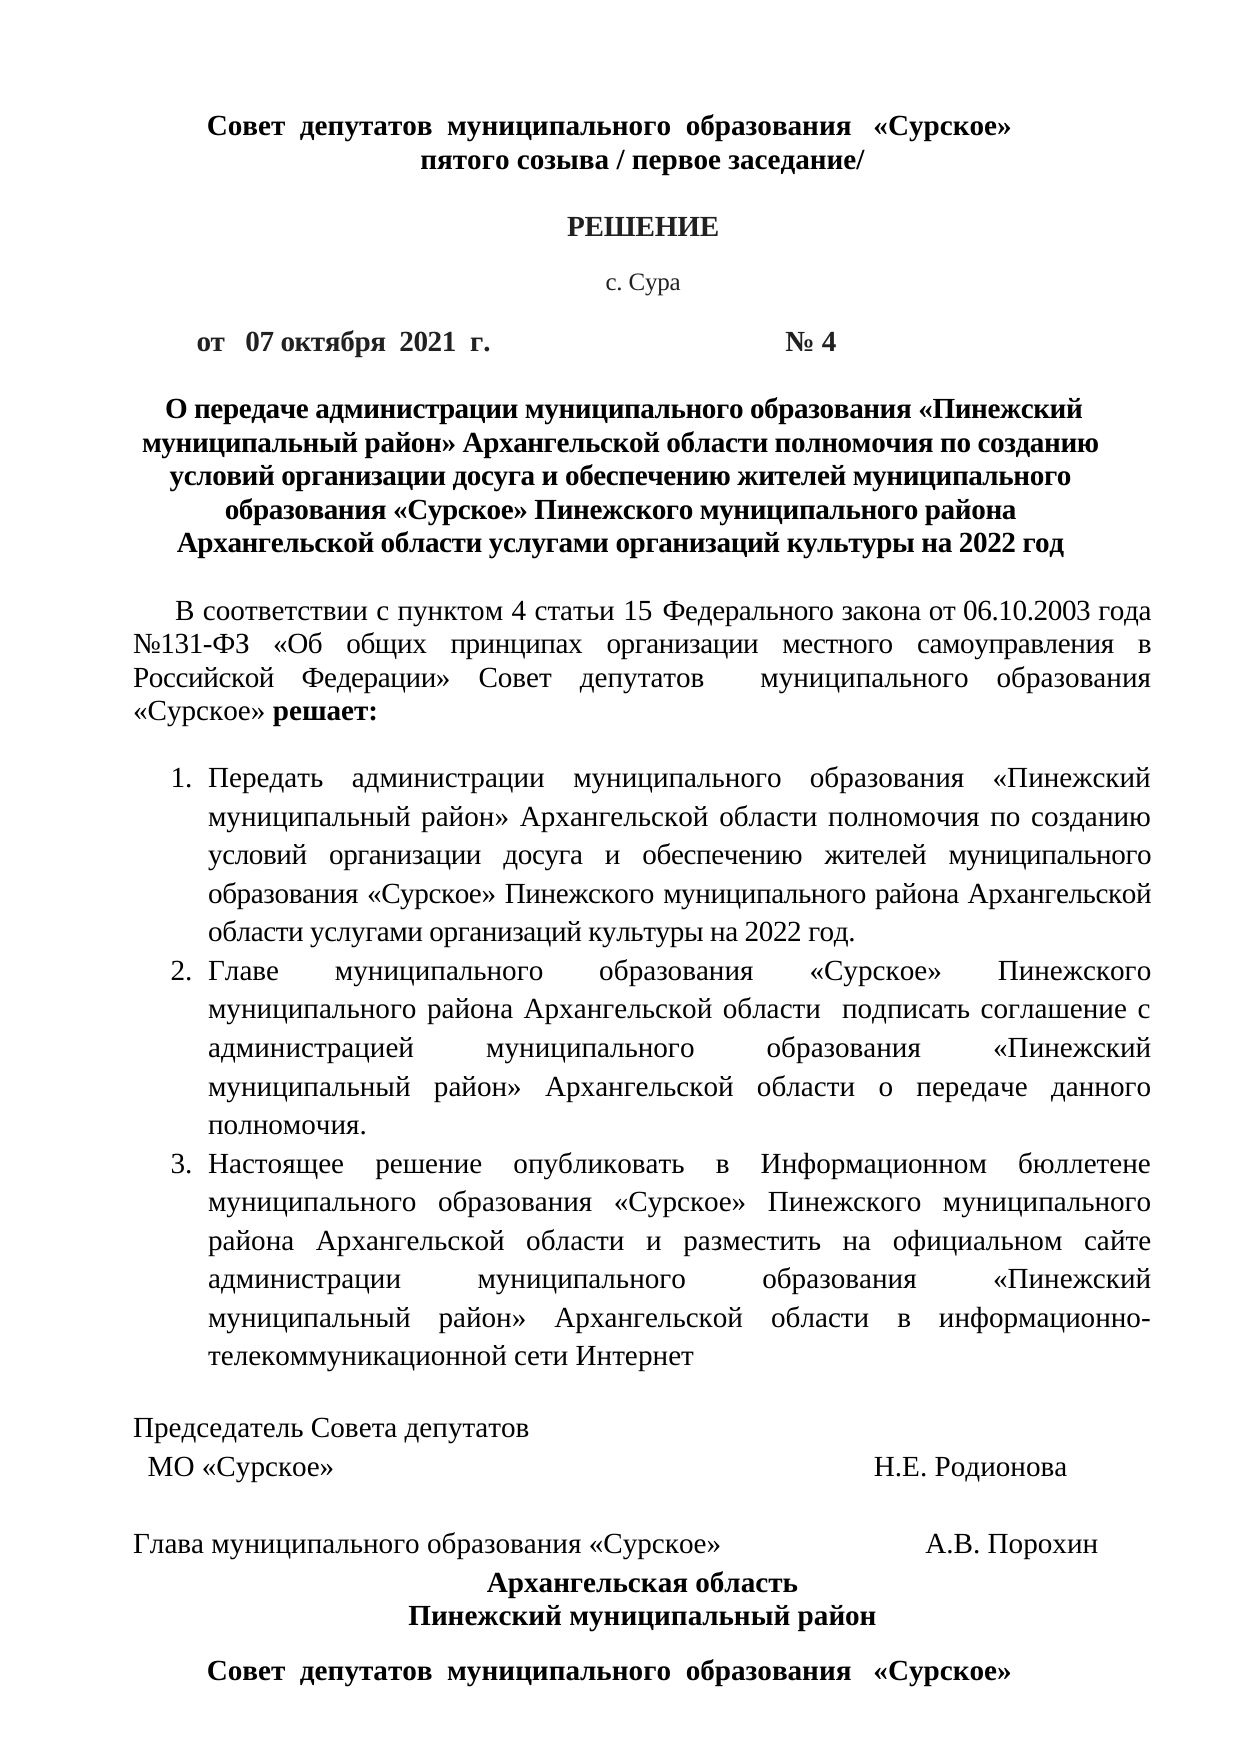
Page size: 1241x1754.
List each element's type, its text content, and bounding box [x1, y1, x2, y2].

text Совет депутатов муниципального образования «Сурское» [207, 1653, 1152, 1687]
list Главе муниципального образования «Сурское» Пинежского муниципального района Архангельской области подписать соглашение с администрацией муниципального образования «Пинежский муниципальный район» Архангельской области о передаче данного полномочия. [170, 953, 1152, 1141]
text от 07 октября 2021 г. № 4 [134, 324, 1152, 358]
text В соответствии с пунктом 4 статьи 15 Федерального закона от 06.10.2003 года №131-ФЗ «Об общих принципах организации местного самоуправления в Российской Федерации» Совет депутатов муниципального образования «Сурское» решает: [133, 593, 1152, 727]
text РЕШЕНИЕ [134, 209, 1152, 243]
text Архангельская область [133, 1565, 1152, 1598]
text Совет депутатов муниципального образования «Сурское» [207, 108, 1152, 142]
text пятого созыва / первое заседание/ [133, 142, 1152, 176]
text О передаче администрации муниципального образования «Пинежский муниципальный район» Архангельской области полномочия по созданию условий организации досуга и обеспечению жителей муниципального образования «Сурское» Пинежского муниципального района Архангельской области услугами организаций культуры на 2022 год [133, 391, 1108, 559]
text МО «Сурское» Н.Е. Родионова [133, 1449, 1152, 1483]
text Председатель Совета депутатов [133, 1411, 1152, 1444]
text Глава муниципального образования «Сурское» А.В. Порохин [133, 1526, 1152, 1560]
text с. Сура [134, 267, 1152, 296]
text Пинежский муниципальный район [133, 1598, 1152, 1632]
list Передать администрации муниципального образования «Пинежский муниципальный район» Архангельской области полномочия по созданию условий организации досуга и обеспечению жителей муниципального образования «Сурское» Пинежского муниципального района Архангельской области услугами организаций культуры на 2022 год. [170, 760, 1152, 948]
list Настоящее решение опубликовать в Информационном бюллетене муниципального образования «Сурское» Пинежского муниципального района Архангельской области и разместить на официальном сайте администрации муниципального образования «Пинежский муниципальный район» Архангельской области в информационно-телекоммуникационной сети Интернет [170, 1146, 1152, 1372]
